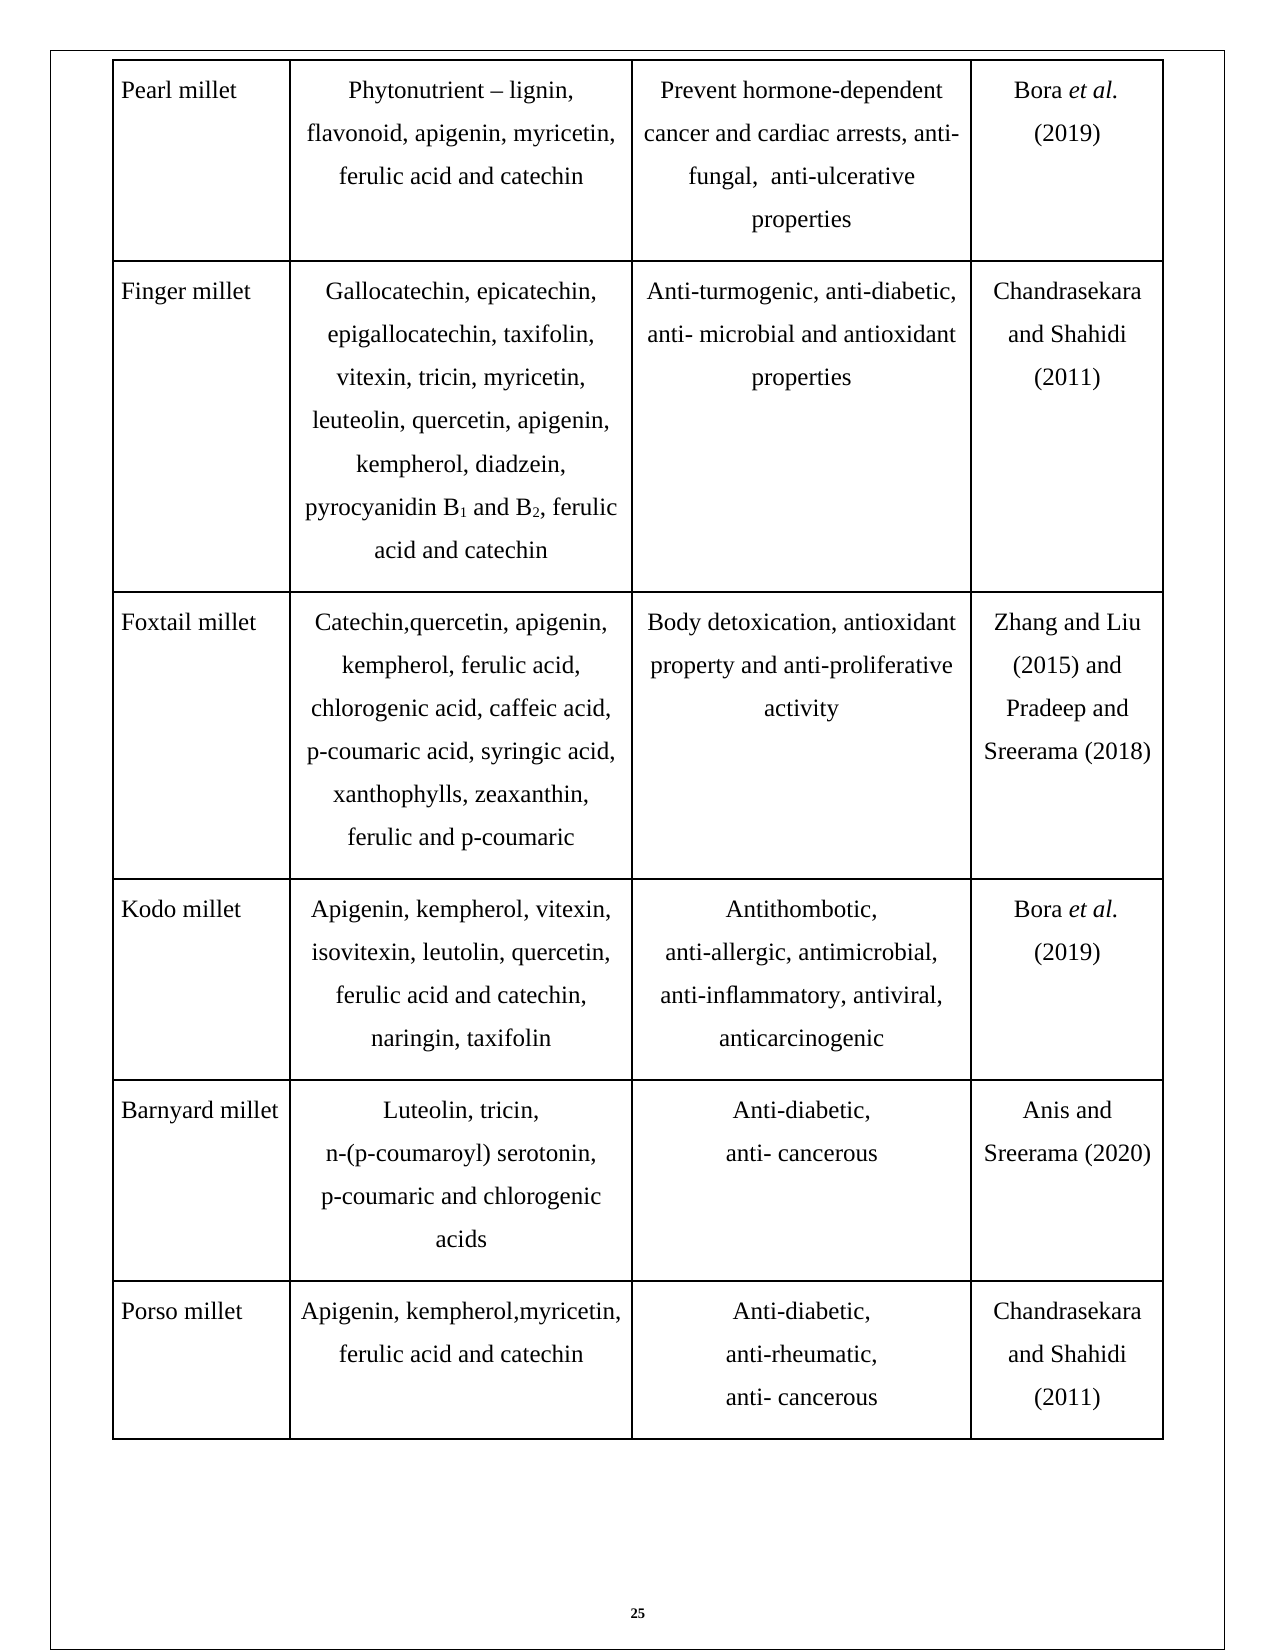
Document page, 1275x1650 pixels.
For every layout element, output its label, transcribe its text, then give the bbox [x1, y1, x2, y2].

table_cell Phytonutrient – lignin, flavonoid, apigenin, myricetin, ferulic acid and catechin [291, 61, 631, 260]
table_cell Prevent hormone-dependent cancer and cardiac arrests, anti-fungal, anti-ulcerative properties [633, 61, 970, 260]
table_cell Pearl millet [114, 61, 289, 260]
table_cell Apigenin, kempherol,myricetin, ferulic acid and catechin [291, 1282, 631, 1438]
table_cell Foxtail millet [114, 593, 289, 878]
table_cell Finger millet [114, 262, 289, 591]
table_cell Gallocatechin, epicatechin, epigallocatechin, taxifolin, vitexin, tricin, myricetin, leuteolin, quercetin, apigenin, kempherol, diadzein, pyrocyanidin B1 and B2, ferulic acid and catechin [291, 262, 631, 591]
table_cell Bora et al. (2019) [972, 61, 1162, 260]
table_cell Barnyard millet [114, 1081, 289, 1280]
table_cell Luteolin, tricin, n-(p-coumaroyl) serotonin, p-coumaric and chlorogenic acids [291, 1081, 631, 1280]
table_cell Anis and Sreerama (2020) [972, 1081, 1162, 1280]
table_cell Apigenin, kempherol, vitexin, isovitexin, leutolin, quercetin, ferulic acid and catechin, naringin, taxifolin [291, 880, 631, 1079]
table_cell Anti-diabetic, anti- cancerous [633, 1081, 970, 1280]
table_cell Kodo millet [114, 880, 289, 1079]
table_cell Chandrasekara and Shahidi (2011) [972, 1282, 1162, 1438]
table_cell Antithombotic, anti-allergic, antimicrobial, anti-inﬂammatory, antiviral, anticarcinogenic [633, 880, 970, 1079]
table_cell Porso millet [114, 1282, 289, 1438]
table_cell Zhang and Liu (2015) and Pradeep and Sreerama (2018) [972, 593, 1162, 878]
table_cell Anti-diabetic, anti-rheumatic, anti- cancerous [633, 1282, 970, 1438]
table_cell Bora et al. (2019) [972, 880, 1162, 1079]
table_cell Anti-turmogenic, anti-diabetic, anti- microbial and antioxidant properties [633, 262, 970, 591]
table_cell Chandrasekara and Shahidi (2011) [972, 262, 1162, 591]
table_cell Catechin,quercetin, apigenin, kempherol, ferulic acid, chlorogenic acid, caffeic acid, p-coumaric acid, syringic acid, xanthophylls, zeaxanthin, ferulic and p-coumaric [291, 593, 631, 878]
table_cell Body detoxication, antioxidant property and anti-proliferative activity [633, 593, 970, 878]
